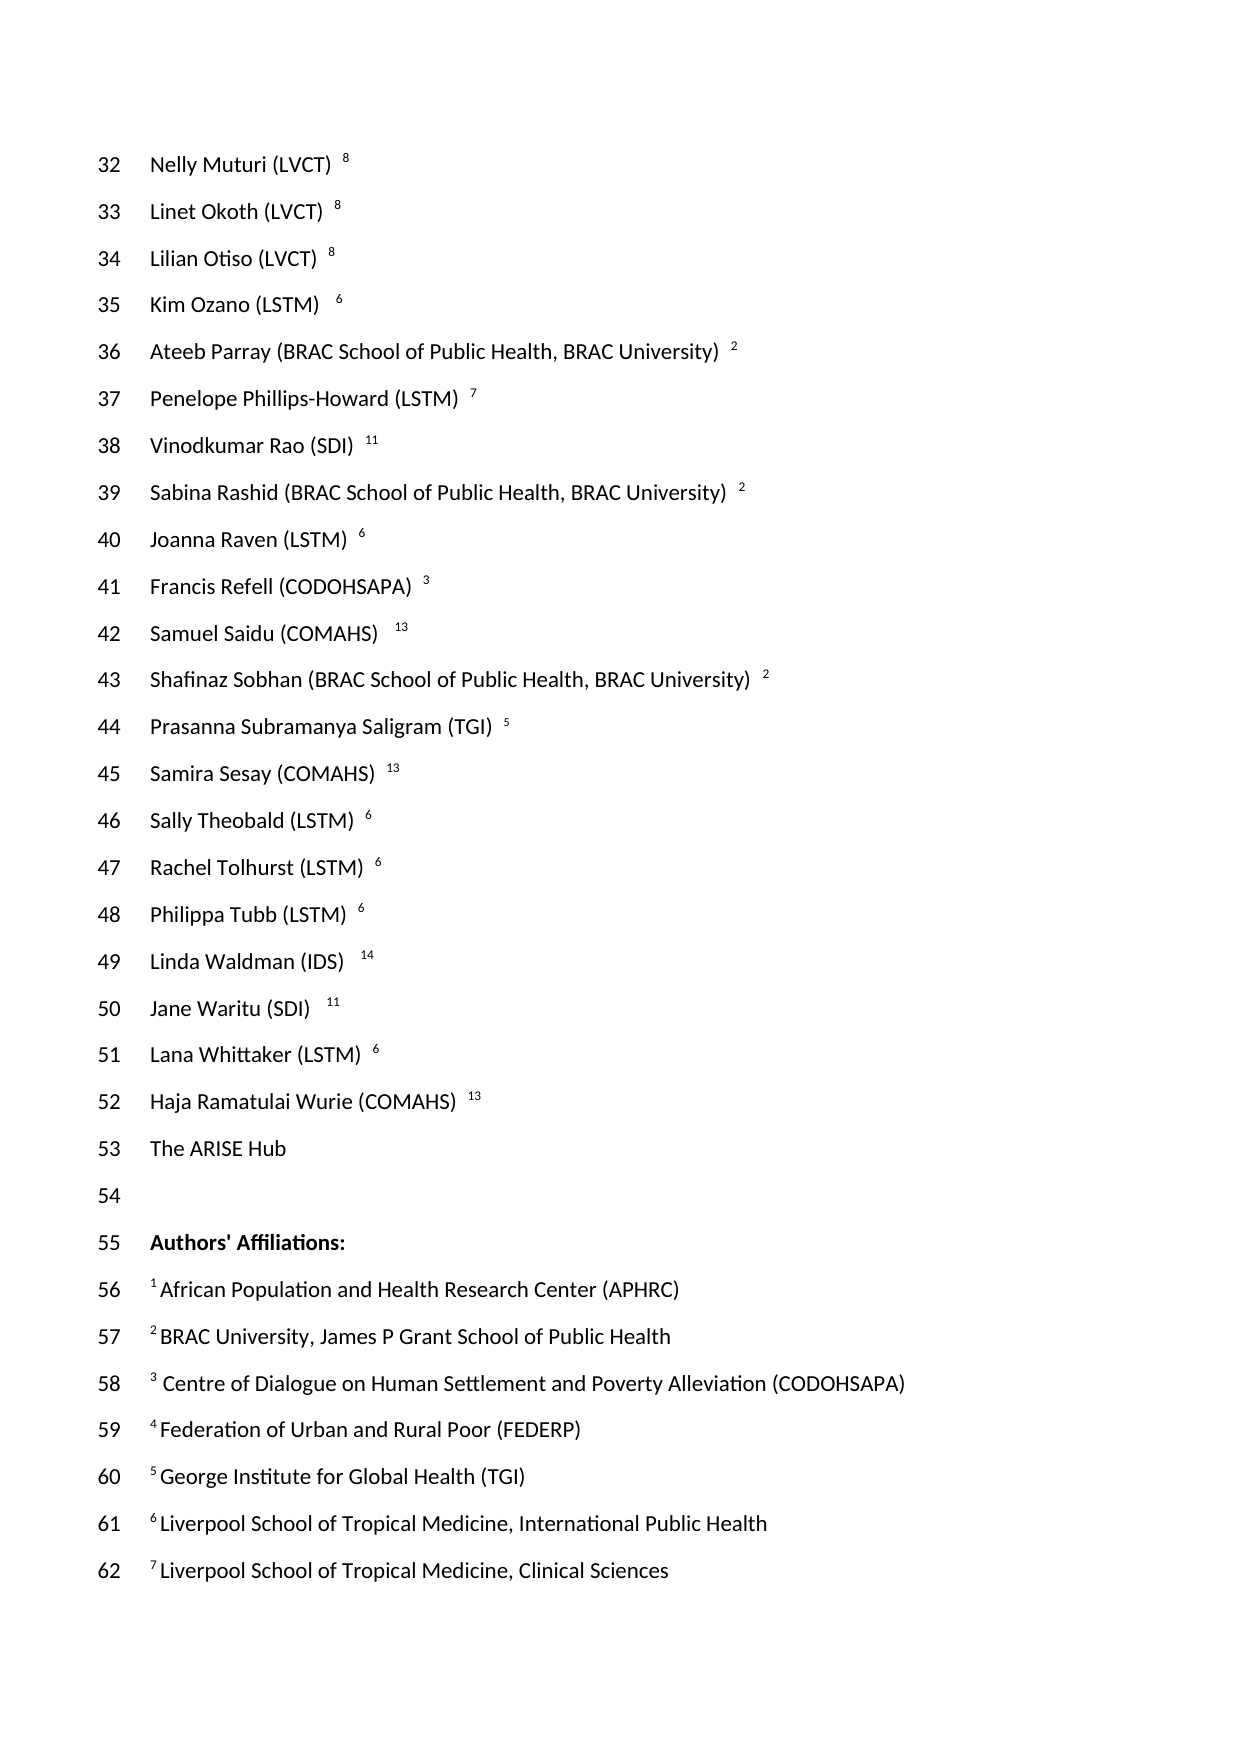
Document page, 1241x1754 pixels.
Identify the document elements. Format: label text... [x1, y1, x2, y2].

text Penelope Phillips-Howard (LSTM) 7 [150, 384, 1090, 412]
text Haja Ramatulai Wurie (COMAHS) 13 [150, 1087, 1090, 1116]
text 6 Liverpool School of Tropical Medicine, International Public Health [150, 1509, 1090, 1537]
text Philippa Tubb (LSTM) 6 [150, 900, 1090, 928]
text Ateeb Parray (BRAC School of Public Health, BRAC University) 2 [150, 337, 1090, 366]
text Authors' Affiliations: [150, 1228, 1090, 1256]
text Lilian Otiso (LVCT) 8 [150, 244, 1090, 272]
text Francis Refell (CODOHSAPA) 3 [150, 572, 1090, 600]
text 3 Centre of Dialogue on Human Settlement and Poverty Alleviation (CODOHSAPA) [150, 1369, 1090, 1397]
text Samira Sesay (COMAHS) 13 [150, 759, 1090, 787]
text Sabina Rashid (BRAC School of Public Health, BRAC University) 2 [150, 478, 1090, 506]
text The ARISE Hub [150, 1134, 1090, 1162]
text Shafinaz Sobhan (BRAC School of Public Health, BRAC University) 2 [150, 666, 1090, 694]
text 1 African Population and Health Research Center (APHRC) [150, 1275, 1090, 1303]
text Linet Okoth (LVCT) 8 [150, 197, 1090, 225]
text Sally Theobald (LSTM) 6 [150, 806, 1090, 834]
text 5 George Institute for Global Health (TGI) [150, 1462, 1090, 1491]
text Jane Waritu (SDI) 11 [150, 994, 1090, 1022]
text Linda Waldman (IDS) 14 [150, 947, 1090, 975]
text Kim Ozano (LSTM) 6 [150, 291, 1090, 319]
text Vinodkumar Rao (SDI) 11 [150, 431, 1090, 459]
text Lana Whittaker (LSTM) 6 [150, 1041, 1090, 1069]
text Prasanna Subramanya Saligram (TGI) 5 [150, 712, 1090, 741]
text 7 Liverpool School of Tropical Medicine, Clinical Sciences [150, 1556, 1090, 1584]
text 4 Federation of Urban and Rural Poor (FEDERP) [150, 1416, 1090, 1444]
text Joanna Raven (LSTM) 6 [150, 525, 1090, 553]
text Samuel Saidu (COMAHS) 13 [150, 619, 1090, 647]
text 2 BRAC University, James P Grant School of Public Health [150, 1322, 1090, 1350]
text Rachel Tolhurst (LSTM) 6 [150, 853, 1090, 881]
text Nelly Muturi (LVCT) 8 [150, 150, 1090, 178]
